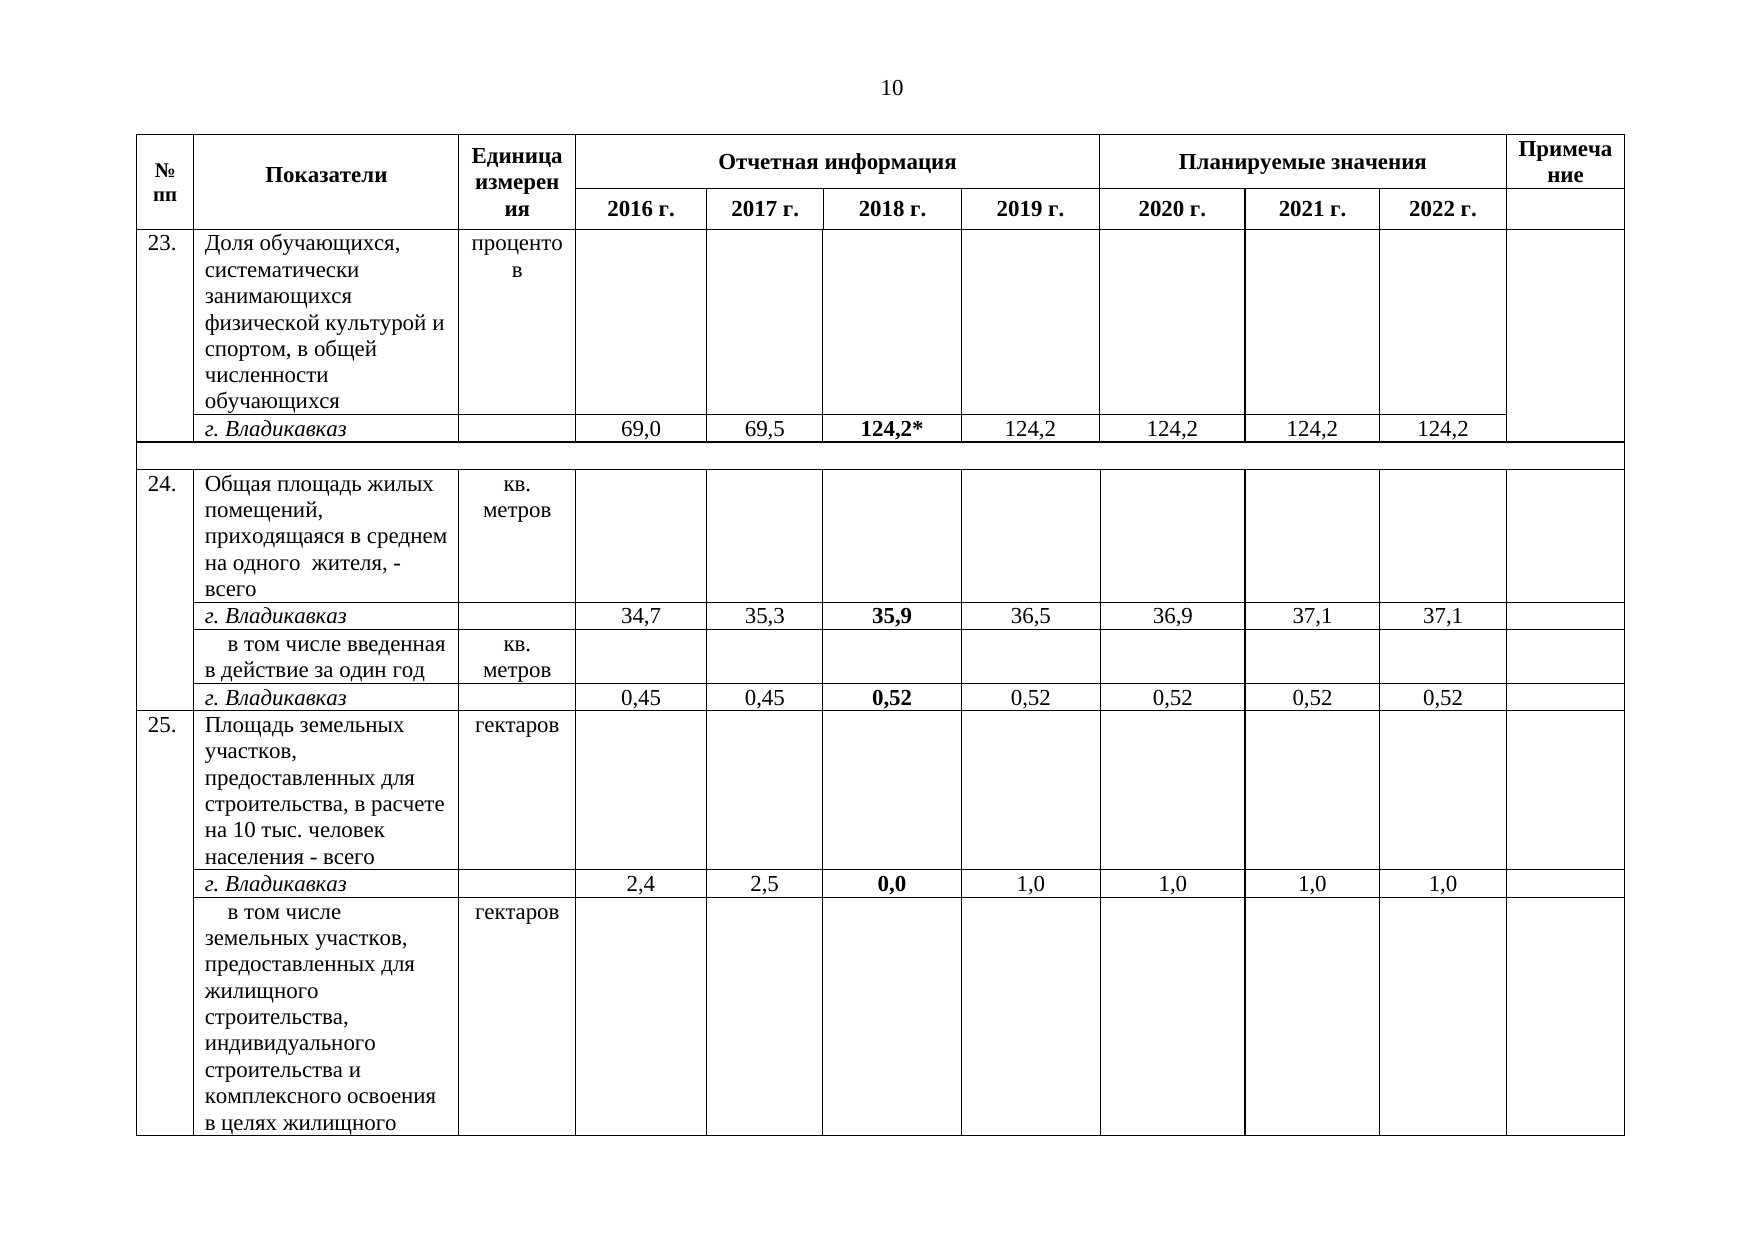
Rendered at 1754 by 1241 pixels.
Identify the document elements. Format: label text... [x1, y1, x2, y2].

table_cell 0,45 [707, 684, 822, 710]
table_cell [707, 470, 822, 602]
table_cell [1246, 470, 1379, 602]
table_cell [137, 443, 1624, 469]
table_cell 1,0 [962, 870, 1100, 897]
table_cell 2,4 [576, 870, 706, 897]
table_cell [823, 898, 961, 1135]
table_cell 35,9 [823, 603, 961, 629]
table_cell 2018 г. [824, 189, 961, 228]
table_cell [459, 684, 575, 710]
table_cell 24. [137, 470, 193, 710]
table_cell 124,2 [1100, 415, 1244, 441]
table_cell в том числе введенная в действие за один год [194, 630, 458, 683]
table_cell [1507, 684, 1624, 710]
table_cell [1246, 898, 1379, 1135]
table_cell [1100, 230, 1244, 414]
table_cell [194, 898, 458, 1135]
table_cell кв. метров [459, 630, 575, 683]
table_cell [1507, 630, 1624, 683]
table_cell 2019 г. [962, 189, 1099, 228]
table_cell [1507, 189, 1624, 228]
table_cell 1,0 [1101, 870, 1244, 897]
table_cell [962, 630, 1100, 683]
table_cell процентов [459, 230, 575, 414]
table_cell 69,0 [576, 415, 706, 441]
table_cell 0,52 [1101, 684, 1244, 710]
table_cell 0,52 [1380, 684, 1506, 710]
table_cell 37,1 [1246, 603, 1379, 629]
table_cell 0,0 [823, 870, 961, 897]
table_cell 1,0 [1380, 870, 1506, 897]
table_cell 2022 г. [1380, 189, 1506, 228]
table_cell г. Владикавказ [194, 603, 458, 629]
table_cell [1246, 230, 1379, 414]
table_cell 2020 г. [1100, 189, 1244, 228]
table_cell Доля обучающихся, систематически занимающихся физической культурой и спортом, в общей численности обучающихся [194, 230, 458, 414]
table_header Примечание [1507, 135, 1624, 187]
table_cell 69,5 [707, 415, 822, 441]
table_cell 0,52 [1246, 684, 1379, 710]
table_cell [1507, 230, 1624, 441]
table_cell [1507, 870, 1624, 897]
table_cell 23. [137, 230, 193, 441]
table_cell [707, 898, 822, 1135]
table_cell 124,2 [962, 415, 1099, 441]
table_cell гектаров [459, 898, 575, 1135]
table_cell 36,9 [1101, 603, 1244, 629]
table_cell гектаров [459, 711, 575, 869]
table_cell [1380, 630, 1506, 683]
table_cell [576, 470, 706, 602]
table_cell 124,2 [1246, 415, 1379, 441]
table_cell [962, 230, 1099, 414]
table_cell 2016 г. [576, 189, 706, 228]
table_cell [576, 898, 706, 1135]
table_cell [459, 603, 575, 629]
table_cell 1,0 [1246, 870, 1379, 897]
table_cell 2021 г. [1246, 189, 1379, 228]
table_cell [707, 630, 822, 683]
table_cell 34,7 [576, 603, 706, 629]
table_cell [1380, 470, 1506, 602]
table_cell [1507, 470, 1624, 602]
table_header Отчетная информация [576, 135, 1099, 187]
table_header Планируемые значения [1100, 135, 1506, 187]
table_cell [1101, 630, 1244, 683]
table_header № пп [137, 135, 193, 228]
table_cell [1380, 898, 1506, 1135]
table_cell [459, 870, 575, 897]
table_cell [1246, 630, 1379, 683]
table_cell г. Владикавказ [194, 870, 458, 897]
table_header Показатели [194, 135, 458, 228]
table_cell [823, 711, 961, 869]
table_cell [962, 711, 1100, 869]
table_cell 0,52 [962, 684, 1100, 710]
table_cell 0,45 [576, 684, 706, 710]
table_cell [1507, 898, 1624, 1135]
table_cell г. Владикавказ [194, 684, 458, 710]
table_cell 2017 г. [707, 189, 823, 228]
table_cell 0,52 [823, 684, 961, 710]
table_cell [576, 630, 706, 683]
table_cell Общая площадь жилых помещений, приходящаяся в среднем на одного жителя, - всего [194, 470, 458, 602]
table_cell [1101, 711, 1244, 869]
table_cell [823, 230, 961, 414]
table_cell 124,2* [823, 415, 961, 441]
table_cell 124,2 [1380, 415, 1506, 441]
table_cell 36,5 [962, 603, 1100, 629]
table_cell [1101, 470, 1244, 602]
table_cell 35,3 [707, 603, 822, 629]
table_cell [823, 630, 961, 683]
table_cell кв. метров [459, 470, 575, 602]
table_cell [962, 470, 1100, 602]
table_cell [576, 230, 706, 414]
table_cell [459, 415, 575, 441]
table_cell 2,5 [707, 870, 822, 897]
table_cell 25. [137, 711, 193, 1135]
table_cell [1380, 230, 1506, 414]
table_cell [707, 711, 822, 869]
table_header Единица измерения [459, 135, 575, 228]
table_cell [962, 898, 1100, 1135]
table_cell г. Владикавказ [194, 415, 458, 441]
table_cell [707, 230, 822, 414]
table_cell Площадь земельных участков, предоставленных для строительства, в расчете на 10 тыс. человек населения - всего [194, 711, 458, 869]
table_cell [1380, 711, 1506, 869]
table_cell [1507, 603, 1624, 629]
table_cell [1507, 711, 1624, 869]
table_cell 37,1 [1380, 603, 1506, 629]
table_cell [823, 470, 961, 602]
table_cell [1101, 898, 1244, 1135]
table_cell [576, 711, 706, 869]
table_cell [1246, 711, 1379, 869]
